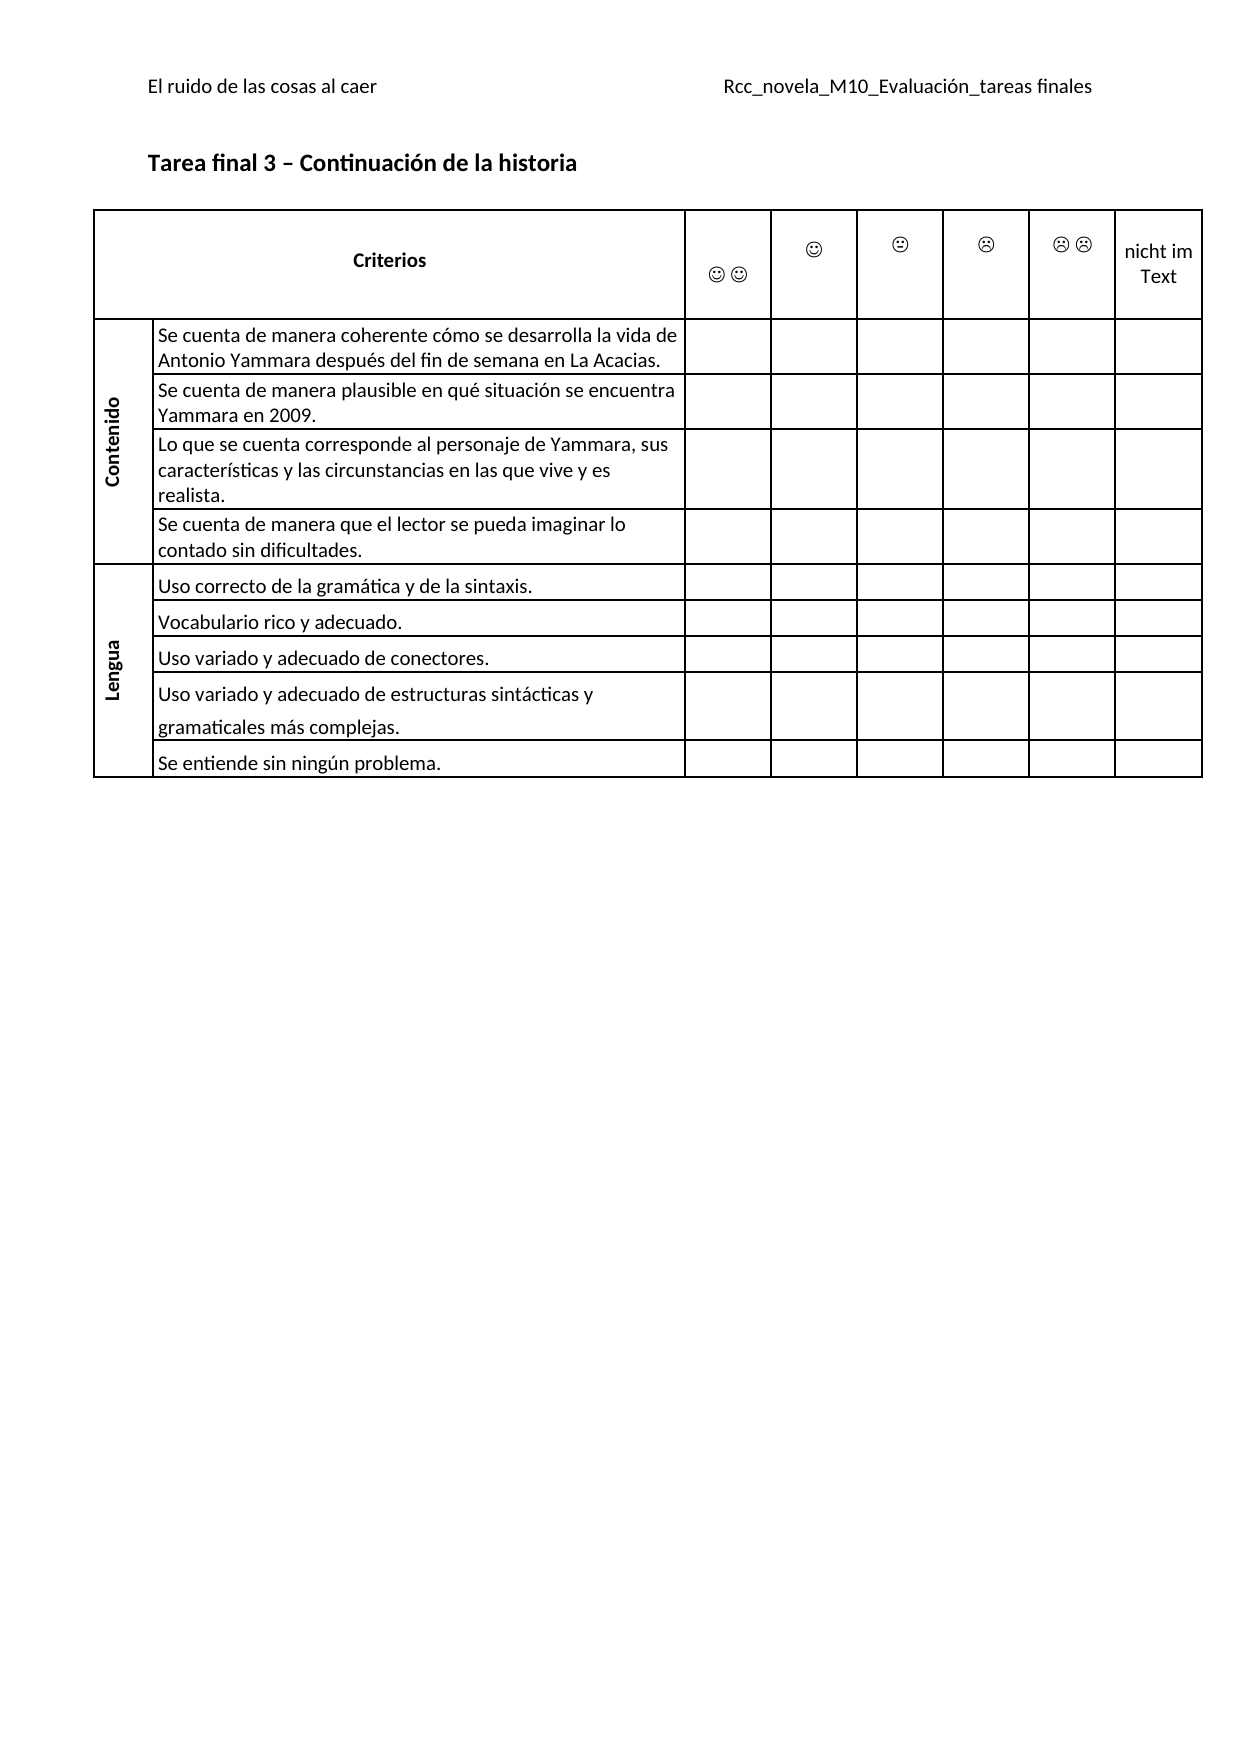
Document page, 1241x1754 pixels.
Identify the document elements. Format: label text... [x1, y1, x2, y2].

table_cell [772, 565, 856, 599]
table_cell [944, 510, 1028, 562]
table_cell [1030, 637, 1114, 671]
table_cell [1030, 673, 1114, 739]
table_cell [686, 673, 770, 739]
table_cell [858, 510, 942, 562]
table_header Criterios [95, 211, 684, 318]
table_cell [858, 565, 942, 599]
table_cell Se entiende sin ningún problema. [154, 741, 684, 776]
table_cell [1116, 510, 1201, 562]
table_cell [1116, 375, 1201, 428]
table_cell [944, 320, 1028, 373]
table_cell [772, 510, 856, 562]
table_cell [858, 741, 942, 776]
table_cell [772, 375, 856, 428]
table_cell [944, 673, 1028, 739]
table_cell [858, 430, 942, 508]
table_header nicht im Text [1116, 211, 1201, 318]
table_cell [772, 430, 856, 508]
table_cell Lengua [95, 565, 152, 776]
table_cell Se cuenta de manera plausible en qué situación se encuentra Yammara en 2009. [154, 375, 684, 428]
table_cell [686, 741, 770, 776]
table_cell [686, 430, 770, 508]
table_cell [1116, 741, 1201, 776]
table_cell [686, 637, 770, 671]
table_cell Uso variado y adecuado de conectores. [154, 637, 684, 671]
table_cell [686, 320, 770, 373]
table_cell [772, 741, 856, 776]
table_cell [1116, 430, 1201, 508]
table_cell [1030, 430, 1114, 508]
table_cell [686, 375, 770, 428]
table_cell [1116, 565, 1201, 599]
table_cell [858, 637, 942, 671]
table_cell [686, 601, 770, 635]
table_cell [944, 601, 1028, 635]
table_cell [1030, 510, 1114, 562]
table_cell [686, 510, 770, 562]
table_cell Lo que se cuenta corresponde al personaje de Yammara, sus características y las circunstancias en las que vive y es realista. [154, 430, 684, 508]
table_cell [1030, 375, 1114, 428]
table_cell [772, 601, 856, 635]
text Tarea final 3 – Continuación de la historia [148, 148, 1093, 178]
table_cell Vocabulario rico y adecuado. [154, 601, 684, 635]
table_cell [1030, 741, 1114, 776]
table_header [944, 211, 1028, 318]
table_header [1030, 211, 1114, 318]
table_cell [858, 601, 942, 635]
table_cell Se cuenta de manera coherente cómo se desarrolla la vida de Antonio Yammara después del fin de semana en La Acacias. [154, 320, 684, 373]
table_cell [944, 375, 1028, 428]
table_cell [858, 320, 942, 373]
table_cell [1030, 601, 1114, 635]
table_cell [944, 637, 1028, 671]
table_cell [686, 565, 770, 599]
table_cell [772, 637, 856, 671]
table_cell [772, 320, 856, 373]
table_header [686, 211, 770, 318]
table_cell [1030, 565, 1114, 599]
table_cell Uso correcto de la gramática y de la sintaxis. [154, 565, 684, 599]
table_cell [1116, 637, 1201, 671]
table_cell [1116, 601, 1201, 635]
table_cell [944, 430, 1028, 508]
table_cell [858, 375, 942, 428]
table_cell [944, 741, 1028, 776]
table_cell [1116, 320, 1201, 373]
table_cell [1116, 673, 1201, 739]
table_cell [772, 673, 856, 739]
table_cell Uso variado y adecuado de estructuras sintácticas y gramaticales más complejas. [154, 673, 684, 739]
table_cell [1030, 320, 1114, 373]
table_header [772, 211, 856, 318]
table_cell Se cuenta de manera que el lector se pueda imaginar lo contado sin dificultades. [154, 510, 684, 562]
table_header [858, 211, 942, 318]
table_cell Contenido [95, 320, 152, 562]
table_cell [944, 565, 1028, 599]
table_cell [858, 673, 942, 739]
